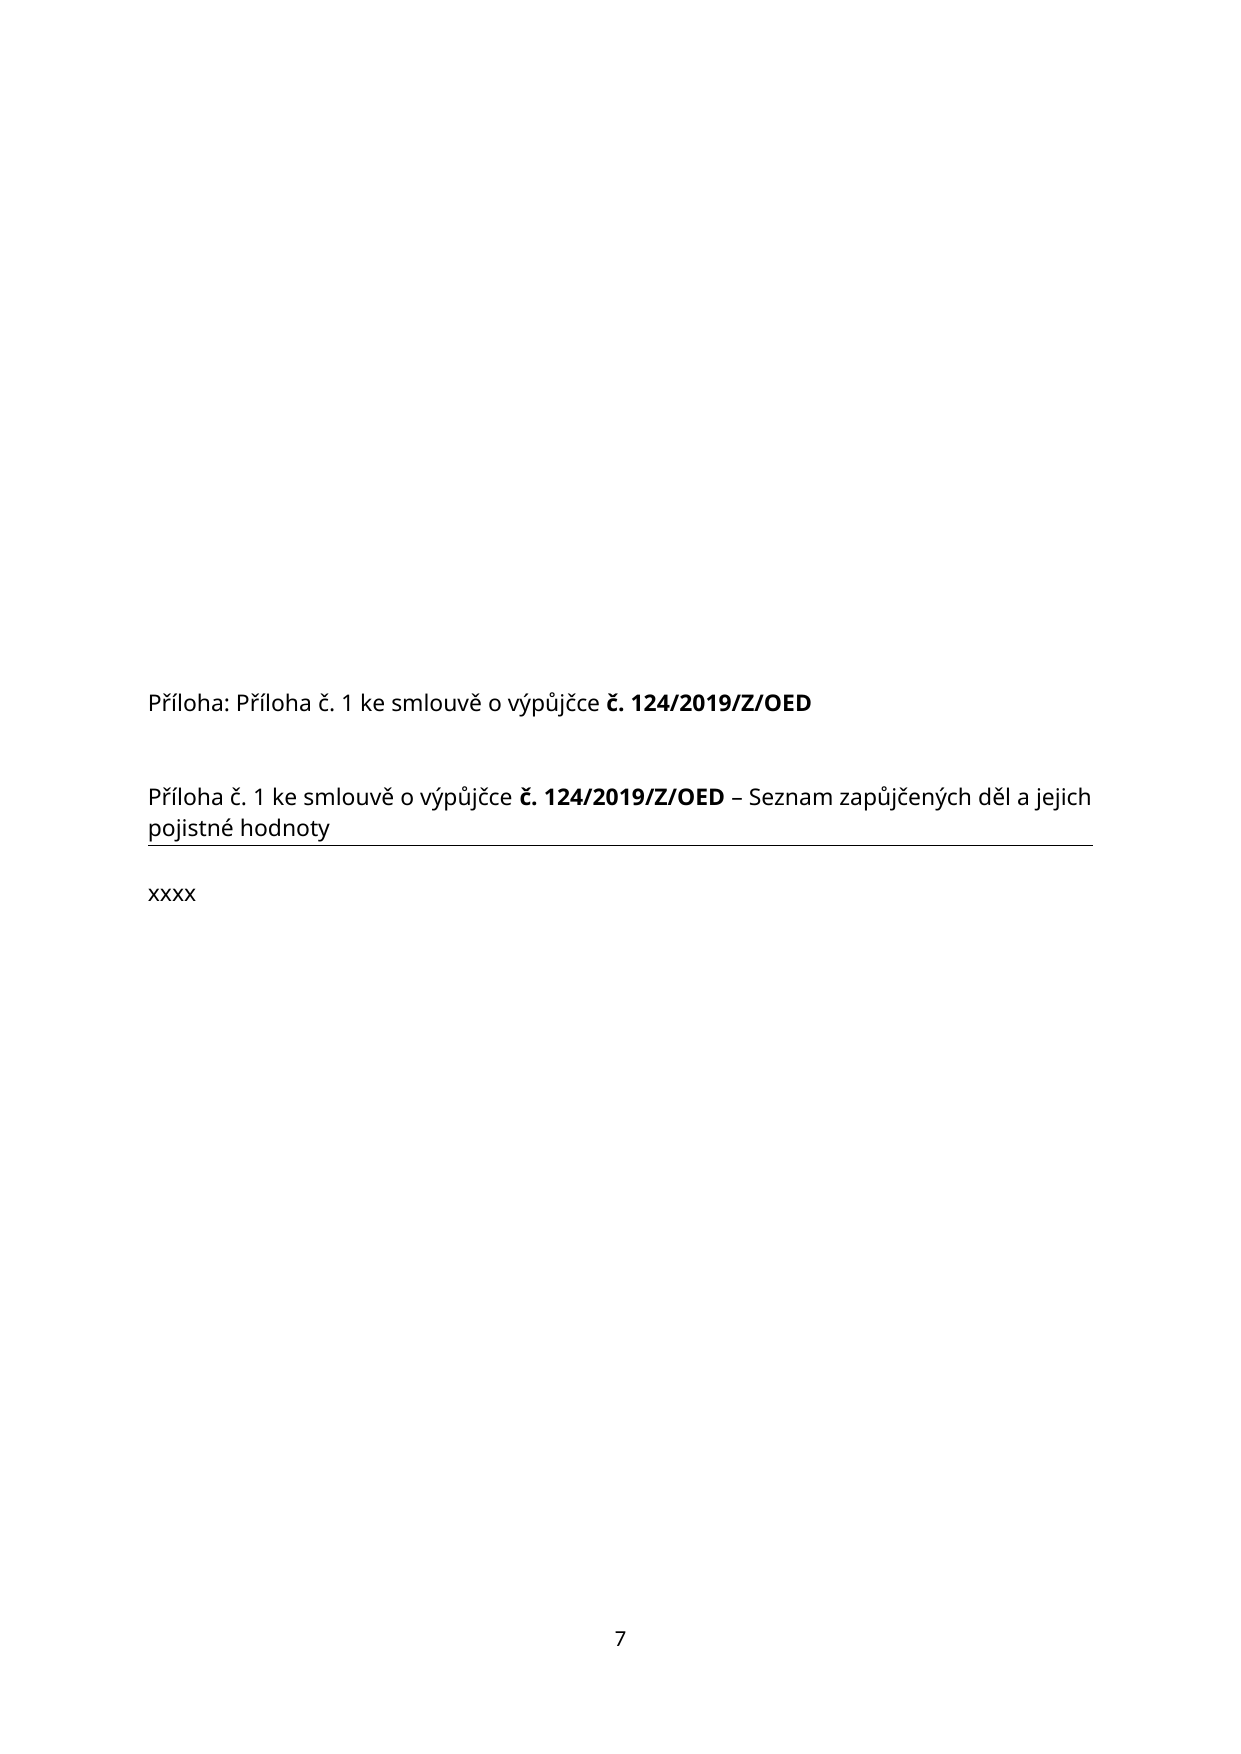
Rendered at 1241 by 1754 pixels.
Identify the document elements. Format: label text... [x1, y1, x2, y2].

text xxxx [148, 877, 1093, 908]
text Příloha č. 1 ke smlouvě o výpůjčce č. 124/2019/Z/OED – Seznam zapůjčených děl a jejich pojistné hodnoty [148, 780, 1093, 845]
text Příloha: Příloha č. 1 ke smlouvě o výpůjčce č. 124/2019/Z/OED [148, 687, 1093, 718]
